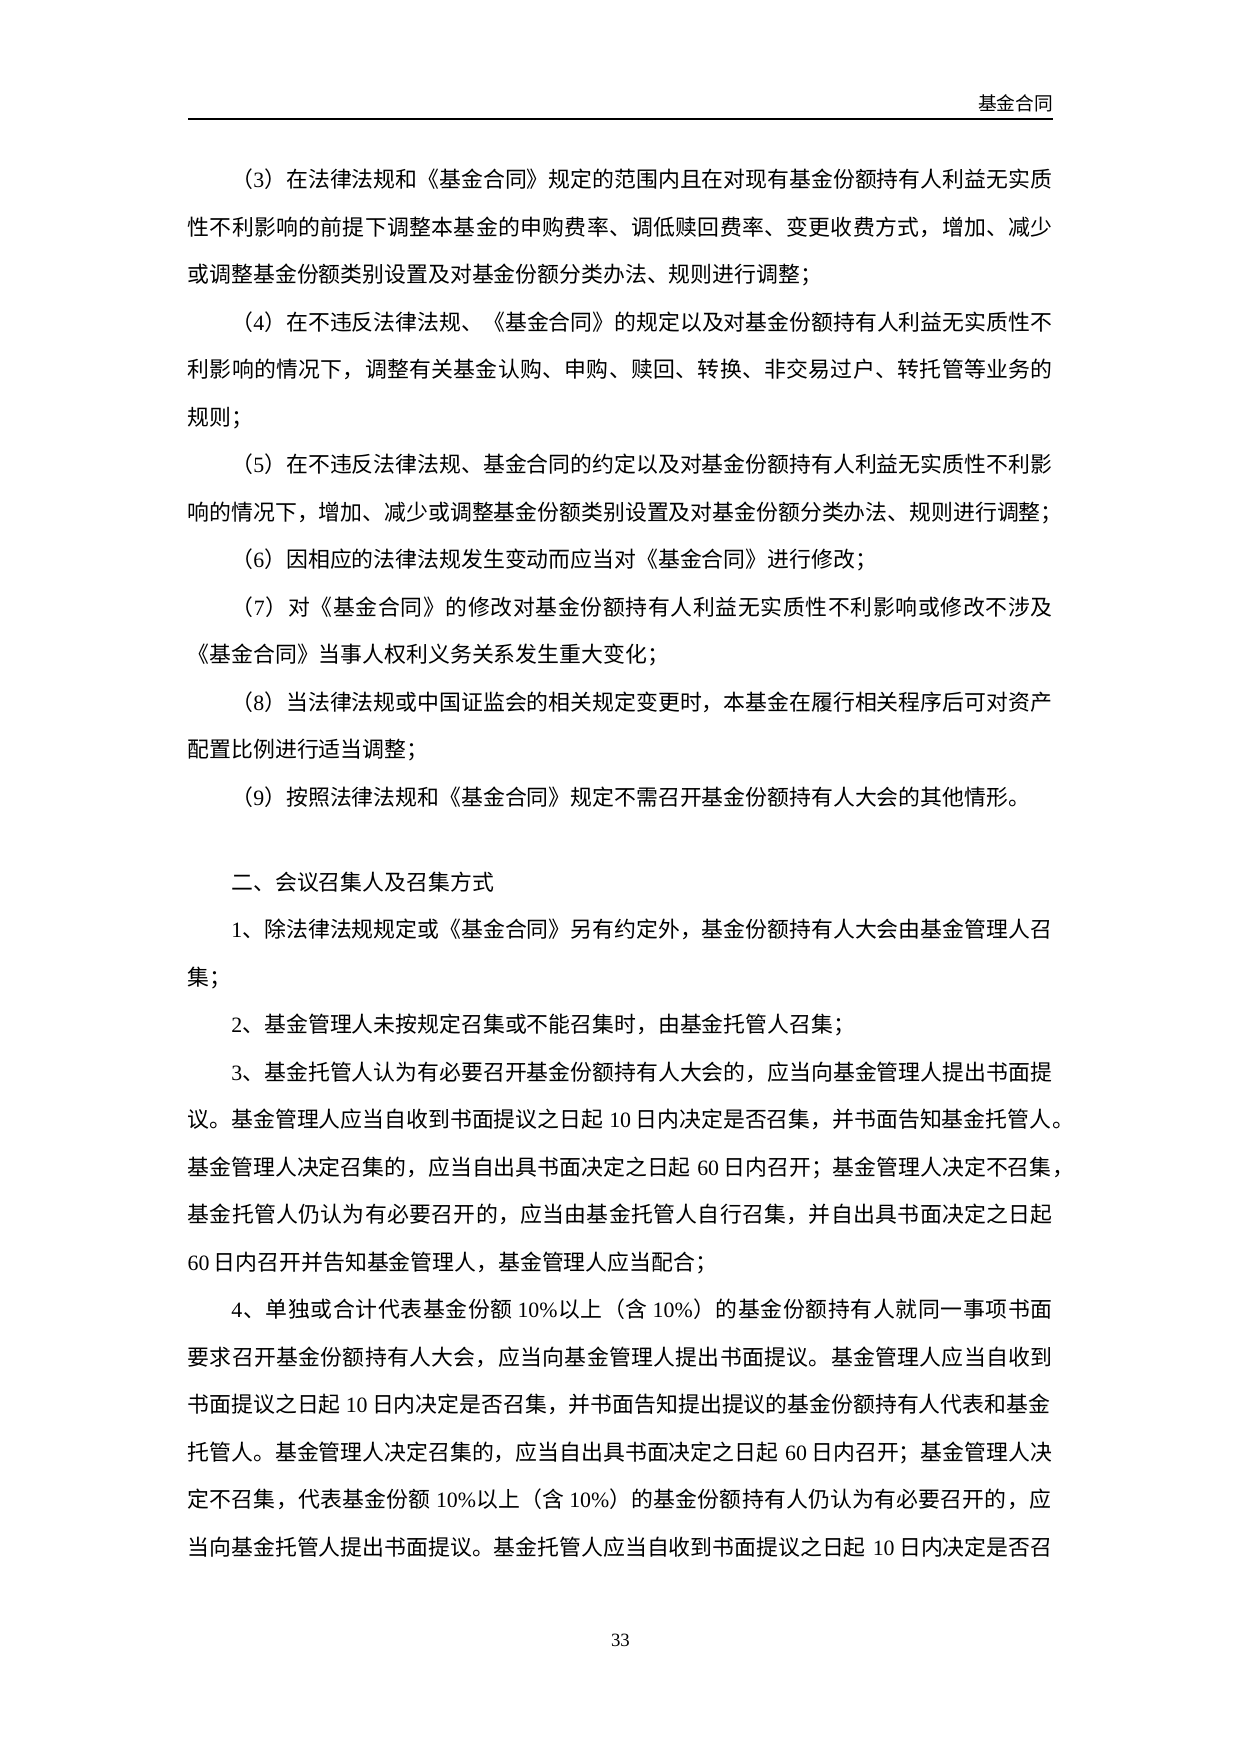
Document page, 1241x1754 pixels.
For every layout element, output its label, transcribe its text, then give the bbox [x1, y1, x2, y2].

text 2、基金管理人未按规定召集或不能召集时，由基金托管人召集； [187, 1007, 1053, 1039]
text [187, 1292, 1053, 1561]
text 二、会议召集人及召集方式 [187, 865, 1053, 896]
text （6）因相应的法律法规发生变动而应当对《基金合同》进行修改； [187, 542, 1053, 574]
text （9）按照法律法规和《基金合同》规定不需召开基金份额持有人大会的其他情形。 [187, 779, 1053, 811]
text （4）在不违反法律法规、《基金合同》的规定以及对基金份额持有人利益无实质性不利影响的情况下，调整有关基金认购、申购、赎回、转换、非交易过户、转托管等业务的规则； [187, 304, 1053, 431]
text 3、基金托管人认为有必要召开基金份额持有人大会的，应当向基金管理人提出书面提议。基金管理人应当自收到书面提议之日起10日内决定是否召集，并书面告知基金托管人。基金管理人决定召集的，应当自出具书面决定之日起60日内召开；基金管理人决定不召集，基金托管人仍认为有必要召开的，应当由基金托管人自行召集，并自出具书面决定之日起60日内召开并告知基金管理人，基金管理人应当配合； [187, 1055, 1053, 1276]
text （3）在法律法规和《基金合同》规定的范围内且在对现有基金份额持有人利益无实质性不利影响的前提下调整本基金的申购费率、调低赎回费率、变更收费方式，增加、减少或调整基金份额类别设置及对基金份额分类办法、规则进行调整； [187, 162, 1053, 289]
text 1、除法律法规规定或《基金合同》另有约定外，基金份额持有人大会由基金管理人召集； [187, 912, 1053, 991]
text （5）在不违反法律法规、基金合同的约定以及对基金份额持有人利益无实质性不利影响的情况下，增加、减少或调整基金份额类别设置及对基金份额分类办法、规则进行调整； [187, 447, 1053, 526]
text （8）当法律法规或中国证监会的相关规定变更时，本基金在履行相关程序后可对资产配置比例进行适当调整； [187, 684, 1053, 764]
text （7）对《基金合同》的修改对基金份额持有人利益无实质性不利影响或修改不涉及《基金合同》当事人权利义务关系发生重大变化； [187, 589, 1053, 669]
